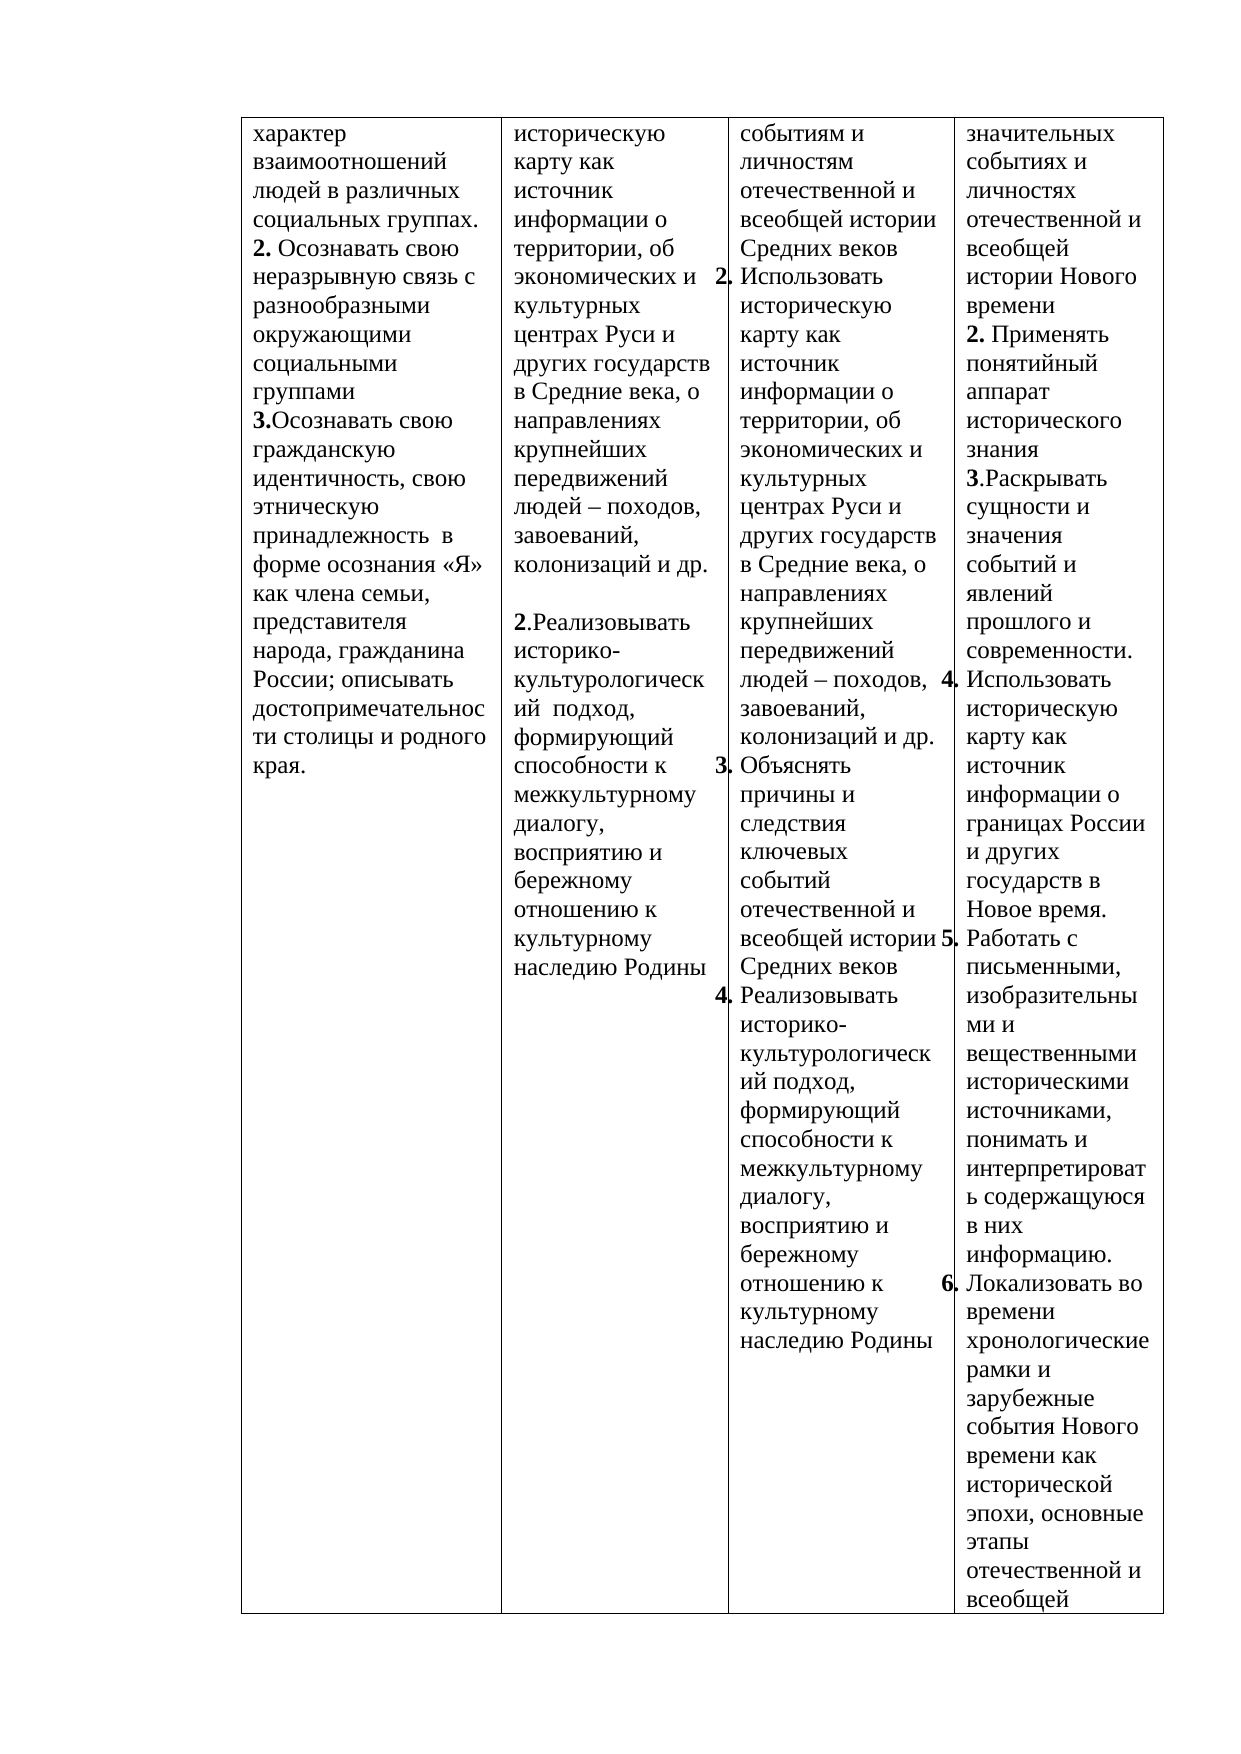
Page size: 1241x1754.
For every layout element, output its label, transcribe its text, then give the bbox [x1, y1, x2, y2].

table_header событиям и личностям отечественной и всеобщей истории Средних веков Использовать историческую карту как источник информации о территории, об экономических и культурных центрах Руси и других государств в Средние века, о направлениях крупнейших передвижений людей – походов, завоеваний, колонизаций и др. Объяснять причины и следствия ключевых событий отечественной и всеобщей истории Средних веков Реализовывать историко- культурологическ ий подход, формирующий способности к межкультурному диалогу, восприятию и бережному отношению к культурному наследию Родины [729, 118, 954, 1613]
table_header значительных событиях и личностях отечественной и всеобщей истории Нового времени 2. Применять понятийный аппарат исторического знания 3.Раскрывать сущности и значения событий и явлений прошлого и современности. Использовать историческую карту как источник информации о границах России и других государств в Новое время. Работать с письменными, изобразительны ми и вещественными историческими источниками, понимать и интерпретироват ь содержащуюся в них информацию. Локализовать во времени хронологические рамки и зарубежные события Нового времени как исторической эпохи, основные этапы отечественной и всеобщей [955, 118, 1163, 1613]
table_header историческую карту как источник информации о территории, об экономических и культурных центрах Руси и других государств в Средние века, о направлениях крупнейших передвижений людей – походов, завоеваний, колонизаций и др. 2.Реализовывать историко- культурологическ ий подход, формирующий способности к межкультурному диалогу, восприятию и бережному отношению к культурному наследию Родины [502, 118, 728, 1613]
table_header характер взаимоотношений людей в различных социальных группах. 2. Осознавать свою неразрывную связь с разнообразными окружающими социальными группами 3.Осознавать свою гражданскую идентичность, свою этническую принадлежность в форме осознания «Я» как члена семьи, представителя народа, гражданина России; описывать достопримечательнос ти столицы и родного края. [242, 118, 501, 1613]
